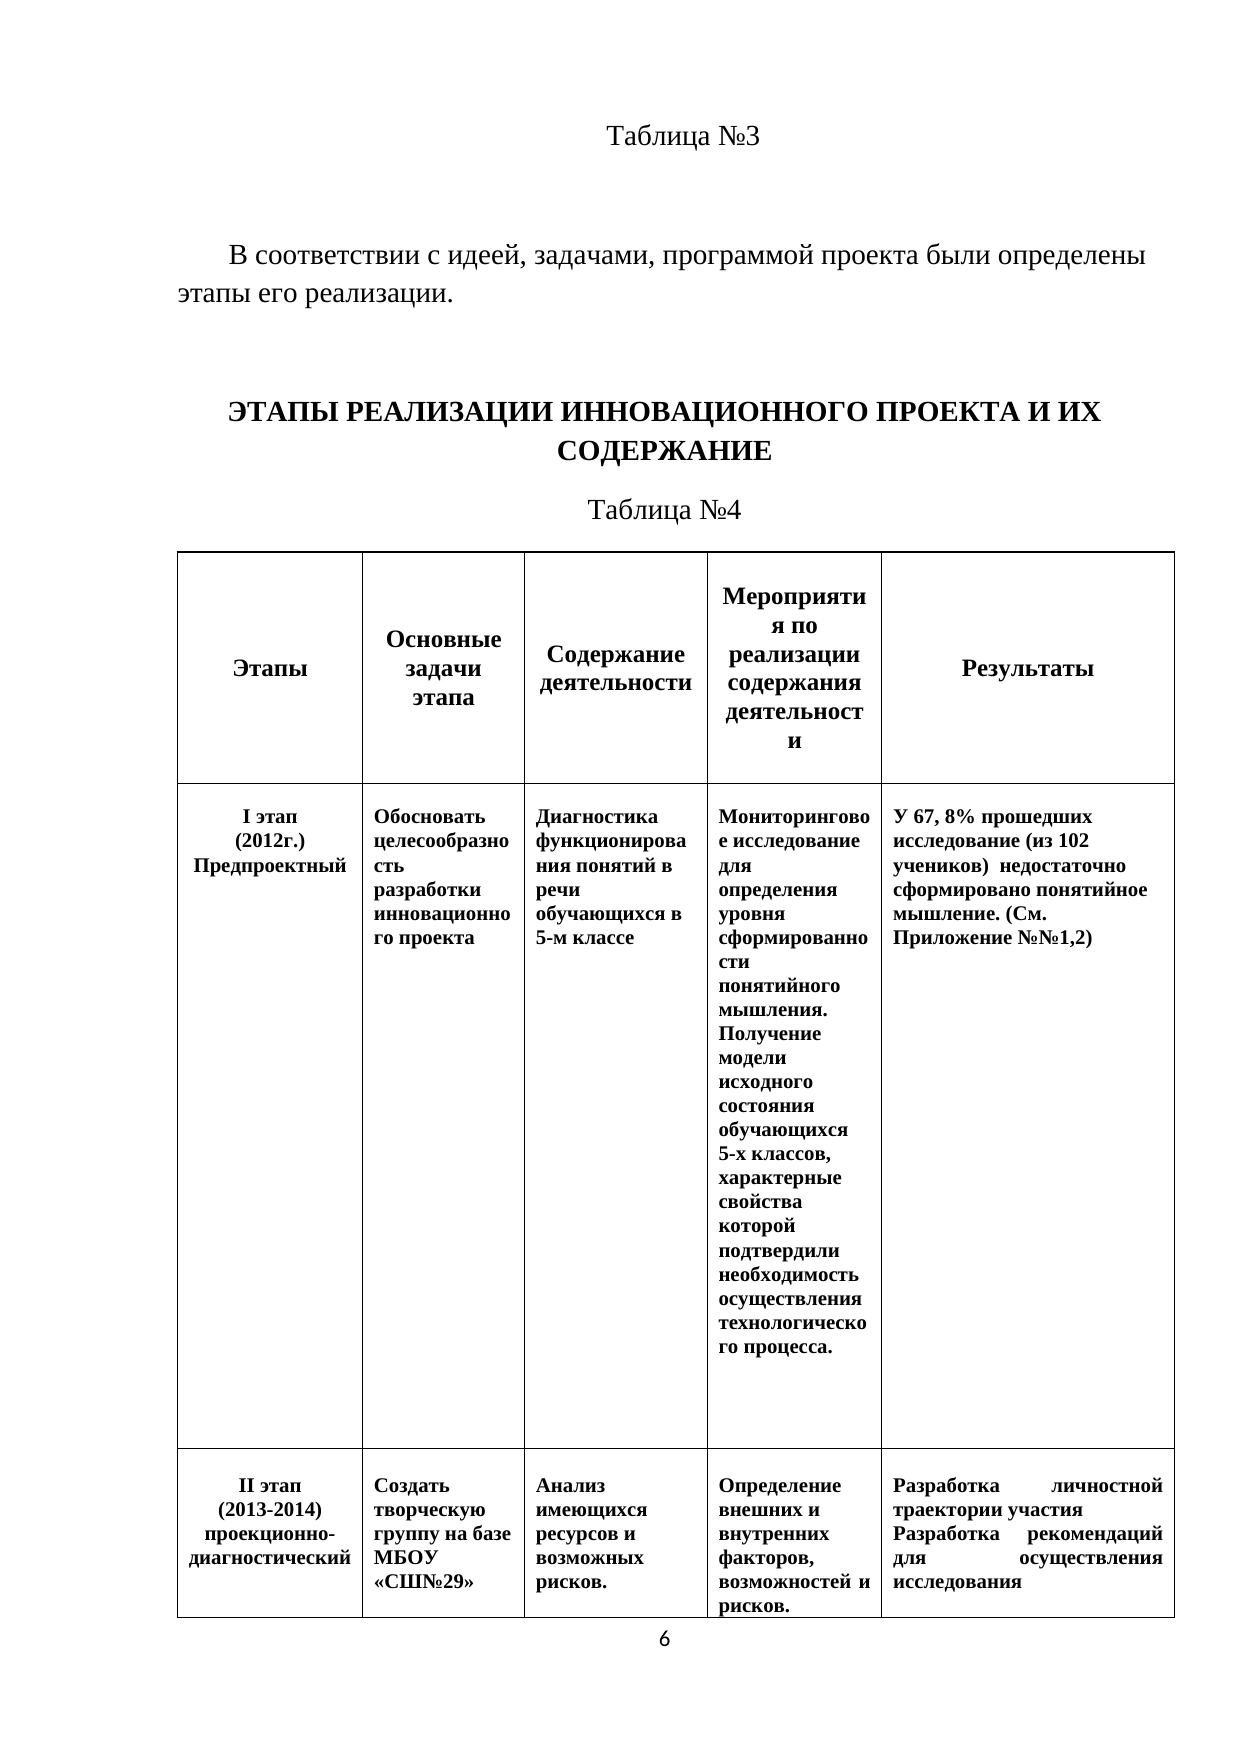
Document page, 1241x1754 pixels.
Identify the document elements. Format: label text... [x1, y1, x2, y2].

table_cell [178, 1449, 362, 1617]
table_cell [363, 1449, 524, 1617]
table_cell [882, 1449, 1174, 1617]
table_header Результаты [882, 553, 1174, 782]
text ЭТАПЫ РЕАЛИЗАЦИИ ИННОВАЦИОННОГО ПРОЕКТА И ИХ СОДЕРЖАНИЕ [177, 394, 1152, 466]
table_cell I этап (2012г.) Предпроектный [178, 784, 362, 1448]
text Таблица №3 [215, 118, 1152, 152]
table_header Содержание деятельности [525, 553, 707, 782]
text В соответствии с идеей, задачами, программой проекта были определены этапы его реализации. [177, 237, 1152, 309]
table_cell Обосновать целесообразность разработки инновационного проекта [363, 784, 524, 1448]
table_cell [525, 1449, 707, 1617]
table_cell Диагностика функционирования понятий в речи обучающихся в 5-м классе [525, 784, 707, 1448]
text Таблица №4 [177, 492, 1152, 526]
table_cell У 67, 8% прошедших исследование (из 102 учеников) недостаточно сформировано понятийное мышление. (См. Приложение №№1,2) [882, 784, 1174, 1448]
table_header Этапы [178, 553, 362, 782]
table_cell Мониторинговое исследование для определения уровня сформированности понятийного мышления. Получение модели исходного состояния обучающихся 5-х классов, характерные свойства которой подтвердили необходимость осуществления технологического процесса. [708, 784, 881, 1448]
table_header Основные задачи этапа [363, 553, 524, 782]
table_header Мероприятия по реализации содержания деятельности [708, 553, 881, 782]
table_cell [708, 1449, 881, 1617]
